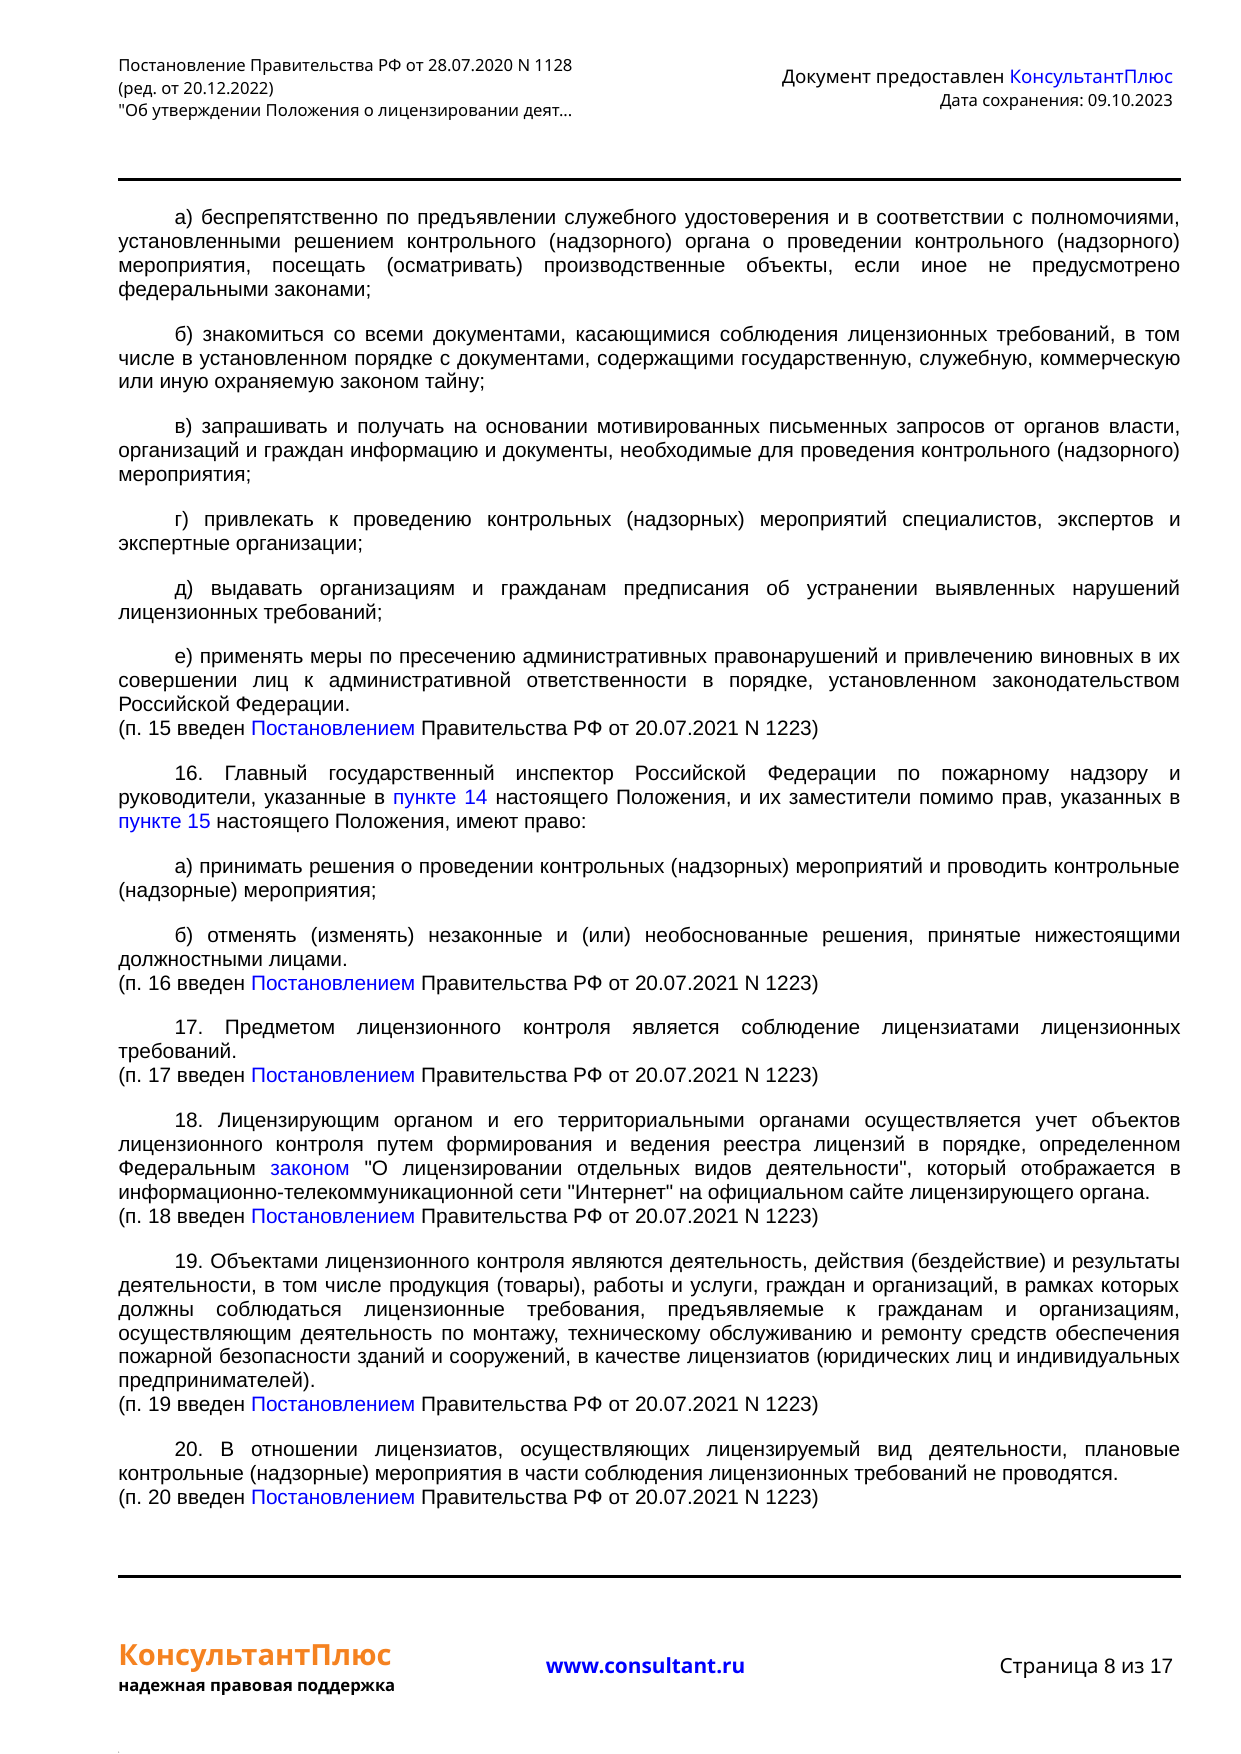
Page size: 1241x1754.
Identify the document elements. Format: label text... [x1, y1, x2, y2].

text б) отменять (изменять) незаконные и (или) необоснованные решения, принятые нижестоящими должностными лицами. [118, 922, 1181, 970]
text (п. 18 введен Постановлением Правительства РФ от 20.07.2021 N 1223) [118, 1204, 1181, 1228]
text 19. Объектами лицензионного контроля являются деятельность, действия (бездействие) и результаты деятельности, в том числе продукция (товары), работы и услуги, граждан и организаций, в рамках которых должны соблюдаться лицензионные требования, предъявляемые к гражданам и организациям, осуществляющим деятельность по монтажу, техническому обслуживанию и ремонту средств обеспечения пожарной безопасности зданий и сооружений, в качестве лицензиатов (юридических лиц и индивидуальных предпринимателей). [118, 1248, 1181, 1392]
text (п. 17 введен Постановлением Правительства РФ от 20.07.2021 N 1223) [118, 1063, 1181, 1087]
text в) запрашивать и получать на основании мотивированных письменных запросов от органов власти, организаций и граждан информацию и документы, необходимые для проведения контрольного (надзорного) мероприятия; [118, 414, 1181, 486]
text а) беспрепятственно по предъявлении служебного удостоверения и в соответствии с полномочиями, установленными решением контрольного (надзорного) органа о проведении контрольного (надзорного) мероприятия, посещать (осматривать) производственные объекты, если иное не предусмотрено федеральными законами; [118, 205, 1181, 301]
text д) выдавать организациям и гражданам предписания об устранении выявленных нарушений лицензионных требований; [118, 576, 1181, 623]
text 18. Лицензирующим органом и его территориальными органами осуществляется учет объектов лицензионного контроля путем формирования и ведения реестра лицензий в порядке, определенном Федеральным законом "О лицензировании отдельных видов деятельности", который отображается в информационно-телекоммуникационной сети "Интернет" на официальном сайте лицензирующего органа. [118, 1108, 1181, 1204]
text б) знакомиться со всеми документами, касающимися соблюдения лицензионных требований, в том числе в установленном порядке с документами, содержащими государственную, служебную, коммерческую или иную охраняемую законом тайну; [118, 321, 1181, 393]
text 17. Предметом лицензионного контроля является соблюдение лицензиатами лицензионных требований. [118, 1015, 1181, 1063]
text (п. 19 введен Постановлением Правительства РФ от 20.07.2021 N 1223) [118, 1392, 1181, 1416]
text г) привлекать к проведению контрольных (надзорных) мероприятий специалистов, экспертов и экспертные организации; [118, 507, 1181, 555]
text а) принимать решения о проведении контрольных (надзорных) мероприятий и проводить контрольные (надзорные) мероприятия; [118, 854, 1181, 902]
text (п. 20 введен Постановлением Правительства РФ от 20.07.2021 N 1223) [118, 1485, 1181, 1509]
text 20. В отношении лицензиатов, осуществляющих лицензируемый вид деятельности, плановые контрольные (надзорные) мероприятия в части соблюдения лицензионных требований не проводятся. [118, 1437, 1181, 1485]
text е) применять меры по пресечению административных правонарушений и привлечению виновных в их совершении лиц к административной ответственности в порядке, установленном законодательством Российской Федерации. [118, 644, 1181, 716]
text (п. 15 введен Постановлением Правительства РФ от 20.07.2021 N 1223) [118, 716, 1181, 740]
text 16. Главный государственный инспектор Российской Федерации по пожарному надзору и руководители, указанные в пункте 14 настоящего Положения, и их заместители помимо прав, указанных в пункте 15 настоящего Положения, имеют право: [118, 761, 1181, 833]
text (п. 16 введен Постановлением Правительства РФ от 20.07.2021 N 1223) [118, 970, 1181, 994]
